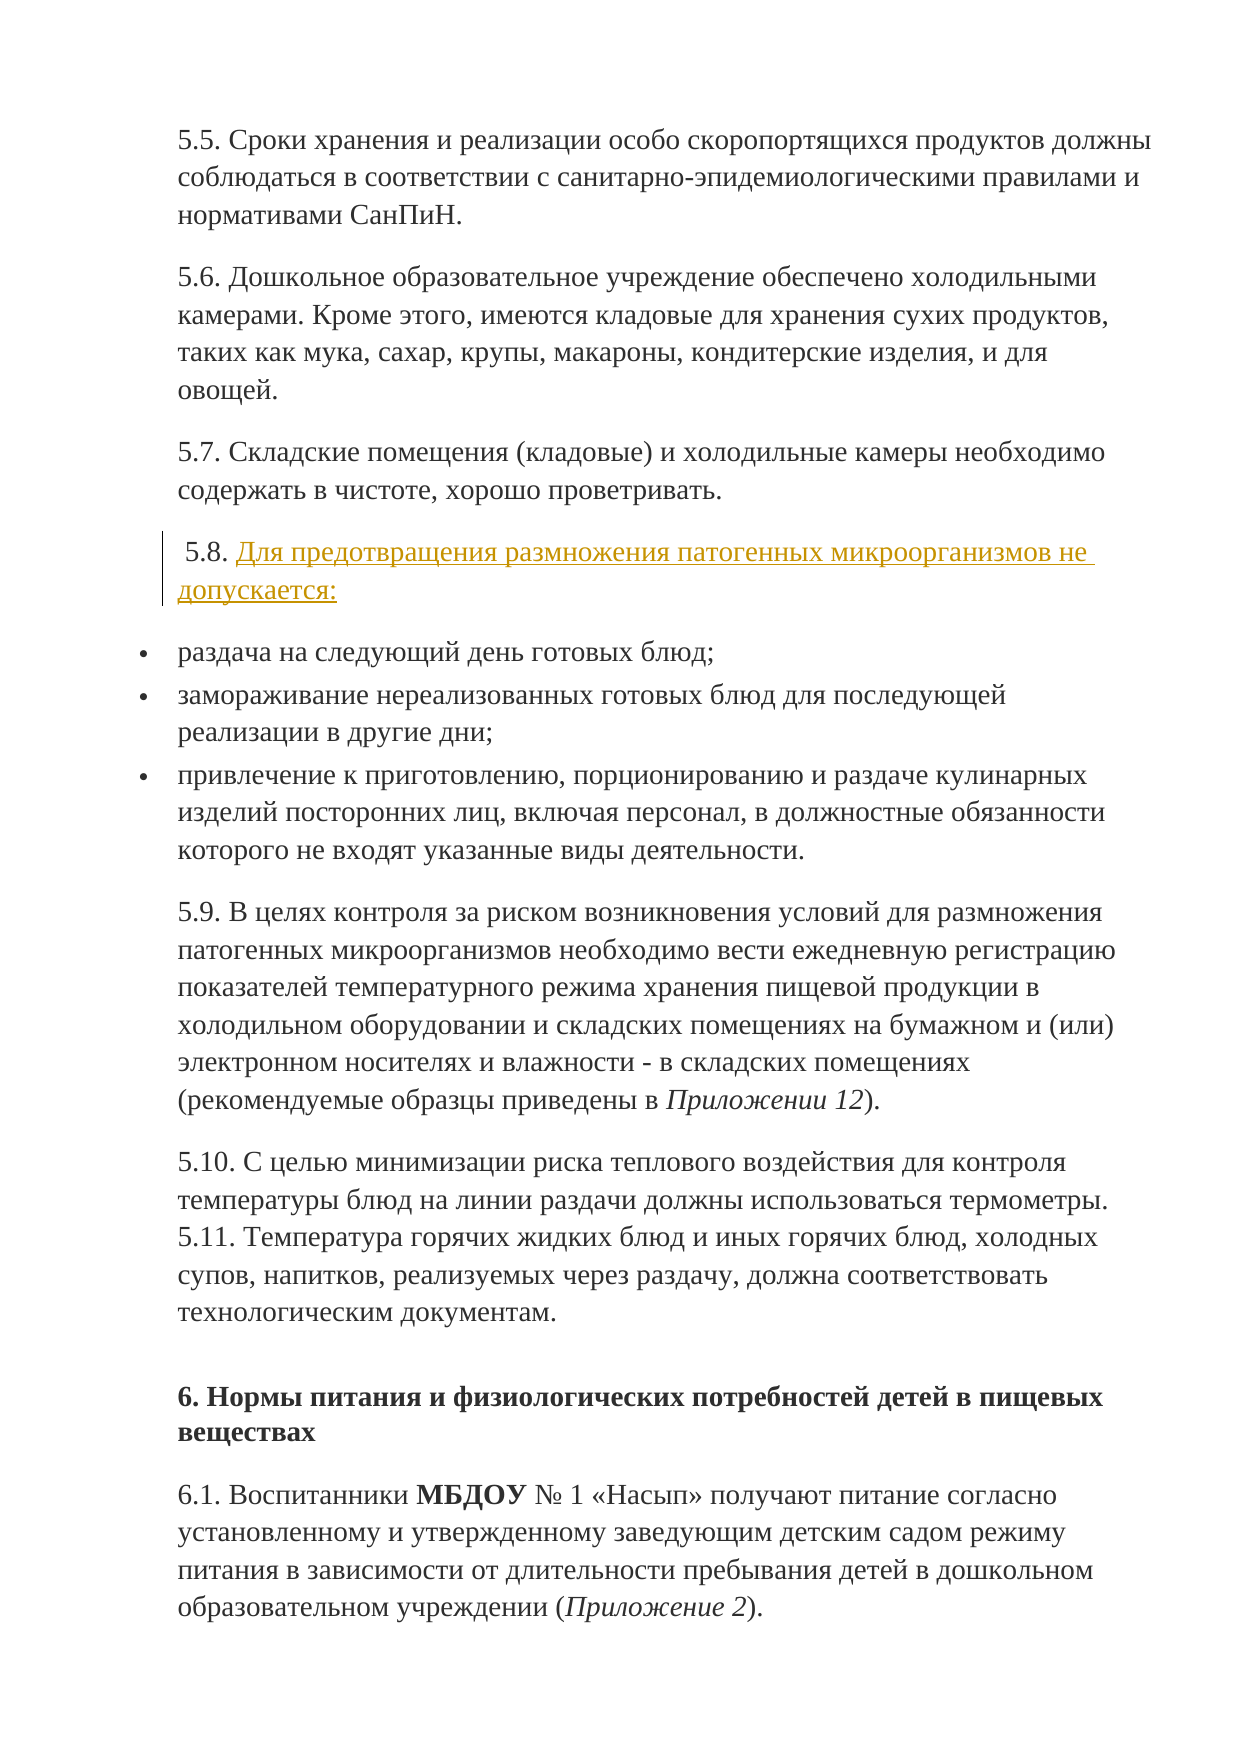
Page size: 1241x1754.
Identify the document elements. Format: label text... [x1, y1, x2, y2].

text 5.7. Складские помещения (кладовые) и холодильные камеры необходимо содержать в чистоте, хорошо проветривать. [177, 431, 1152, 506]
text 5.9. В целях контроля за риском возникновения условий для размножения патогенных микроорганизмов необходимо вести ежедневную регистрацию показателей температурного режима хранения пищевой продукции в холодильном оборудовании и складских помещениях на бумажном и (или) электронном носителях и влажности - в складских помещениях (рекомендуемые образцы приведены в Приложении 12). [177, 891, 1152, 1116]
text 5.5. Сроки хранения и реализации особо скоропортящихся продуктов должны соблюдаться в соответствии с санитарно-эпидемиологическими правилами и нормативами СанПиН. [177, 118, 1152, 231]
list замораживание нереализованных готовых блюд для последующей реализации в другие дни; [140, 673, 1152, 748]
text 6. Нормы питания и физиологических потребностей детей в пищевых веществах [177, 1378, 1152, 1448]
list раздача на следующий день готовых блюд; [140, 631, 1152, 668]
text 5.6. Дошкольное образовательное учреждение обеспечено холодильными камерами. Кроме этого, имеются кладовые для хранения сухих продуктов, таких как мука, сахар, крупы, макароны, кондитерские изделия, и для овощей. [177, 256, 1152, 406]
text 6.1. Воспитанники МБДОУ № 1 «Насып» получают питание согласно установленному и утвержденному заведующим детским садом режиму питания в зависимости от длительности пребывания детей в дошкольном образовательном учреждении (Приложение 2). [177, 1473, 1152, 1623]
list привлечение к приготовлению, порционированию и раздаче кулинарных изделий посторонних лиц, включая персонал, в должностные обязанности которого не входят указанные виды деятельности. [140, 753, 1152, 866]
text 5.8. [177, 531, 1152, 606]
text 5.10. С целью минимизации риска теплового воздействия для контроля температуры блюд на линии раздачи должны использоваться термометры. 5.11. Температура горячих жидких блюд и иных горячих блюд, холодных супов, напитков, реализуемых через раздачу, должна соответствовать технологическим документам. [177, 1141, 1152, 1328]
